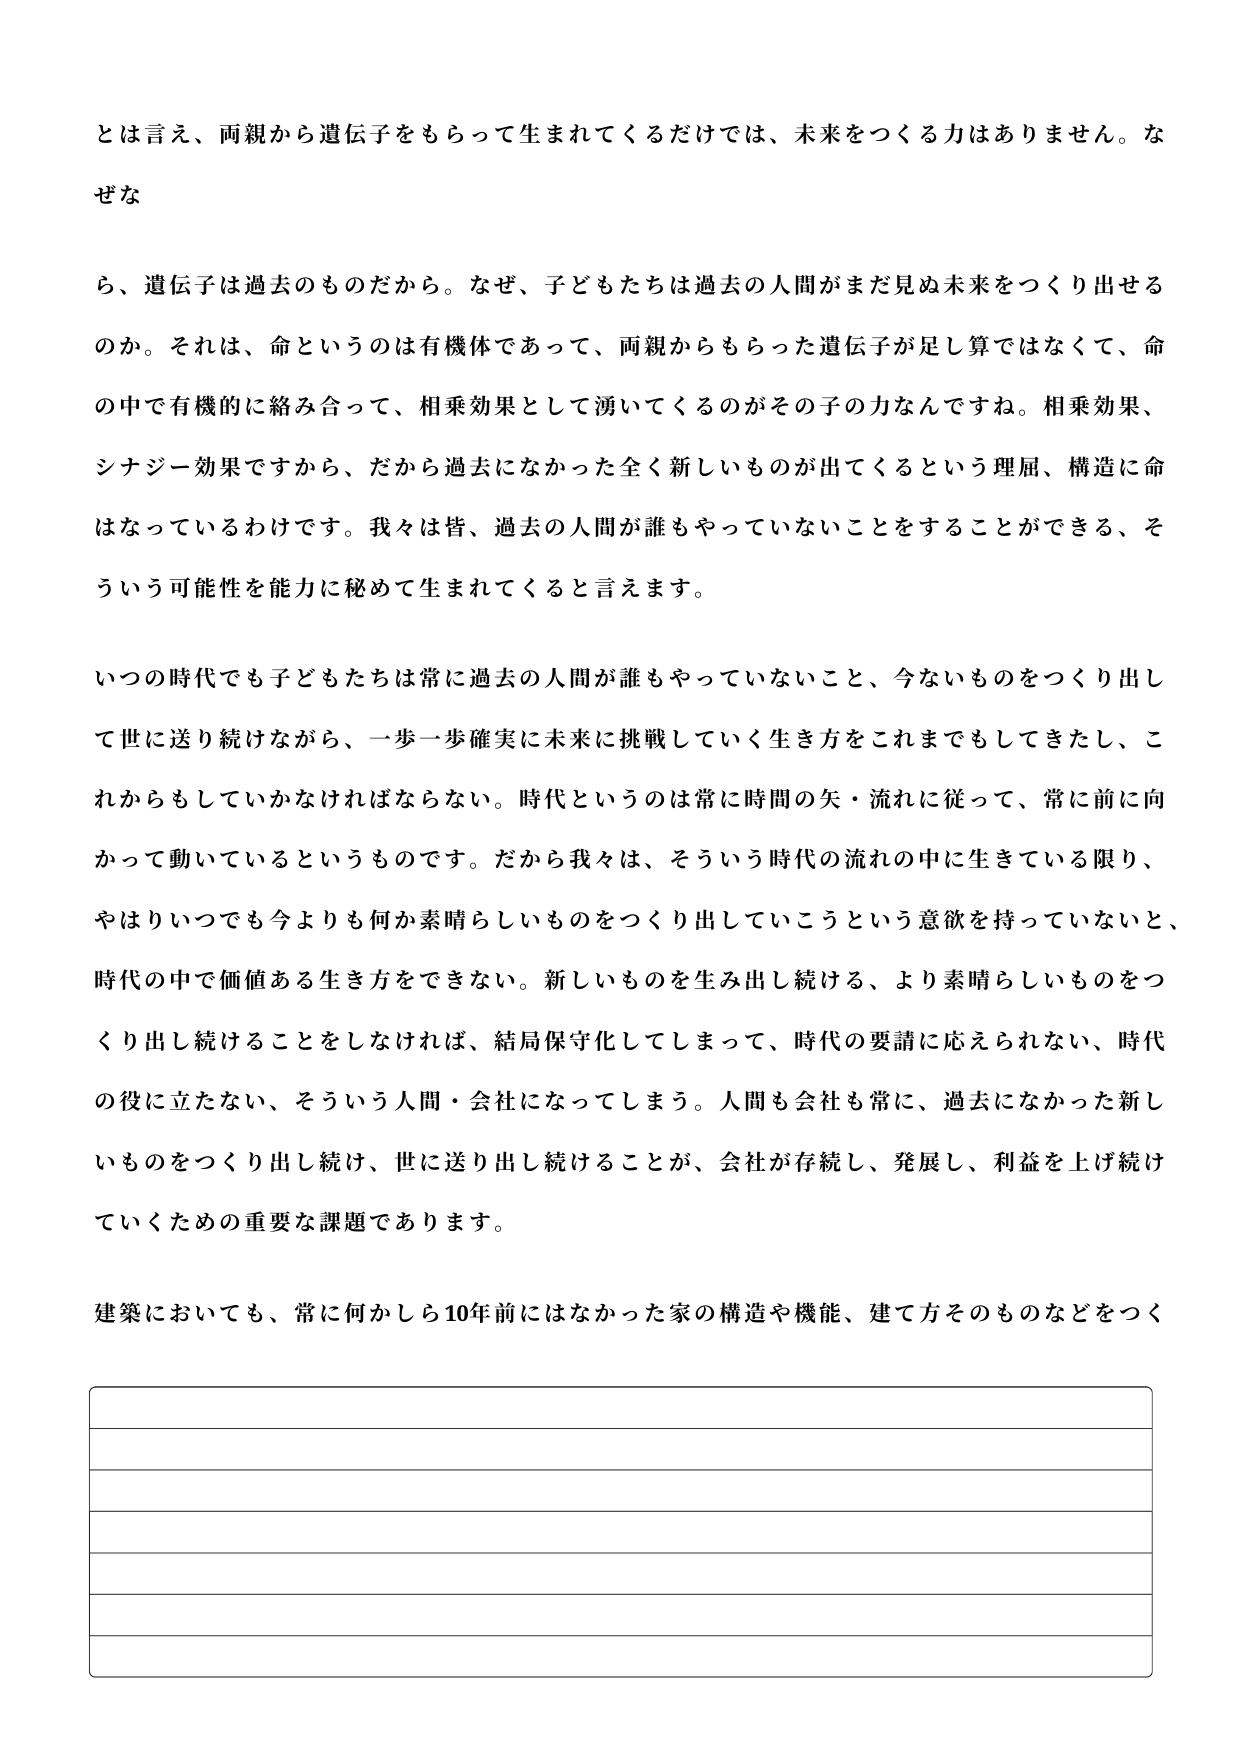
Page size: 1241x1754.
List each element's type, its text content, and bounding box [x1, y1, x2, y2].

text いつの時代でも子どもたちは常に過去の人間が誰もやっていないこと、今ないものをつくり出して世に送り続けながら、一歩一歩確実に未来に挑戦していく生き方をこれまでもしてきたし、これからもしていかなければならない。時代というのは常に時間の矢・流れに従って、常に前に向かって動いているというものです。だから我々は、そういう時代の流れの中に生きている限り、やはりいつでも今よりも何か素晴らしいものをつくり出していこうという意欲を持っていないと、時代の中で価値ある生き方をできない。新しいものを生み出し続ける、より素晴らしいものをつくり出し続けることをしなければ、結局保守化してしまって、時代の要請に応えられない、時代の役に立たない、そういう人間・会社になってしまう。人間も会社も常に、過去になかった新しいものをつくり出し続け、世に送り出し続けることが、会社が存続し、発展し、利益を上げ続けていくための重要な課題であります。 [94, 647, 1169, 1251]
picture [88, 1386, 1153, 1678]
text ら、遺伝子は過去のものだから。なぜ、子どもたちは過去の人間がまだ見ぬ未来をつくり出せるのか。それは、命というのは有機体であって、両親からもらった遺伝子が足し算ではなくて、命の中で有機的に絡み合って、相乗効果として湧いてくるのがその子の力なんですね。相乗効果、シナジー効果ですから、だから過去になかった全く新しいものが出てくるという理屈、構造に命はなっているわけです。我々は皆、過去の人間が誰もやっていないことをすることができる、そういう可能性を能力に秘めて生まれてくると言えます。 [94, 254, 1169, 617]
